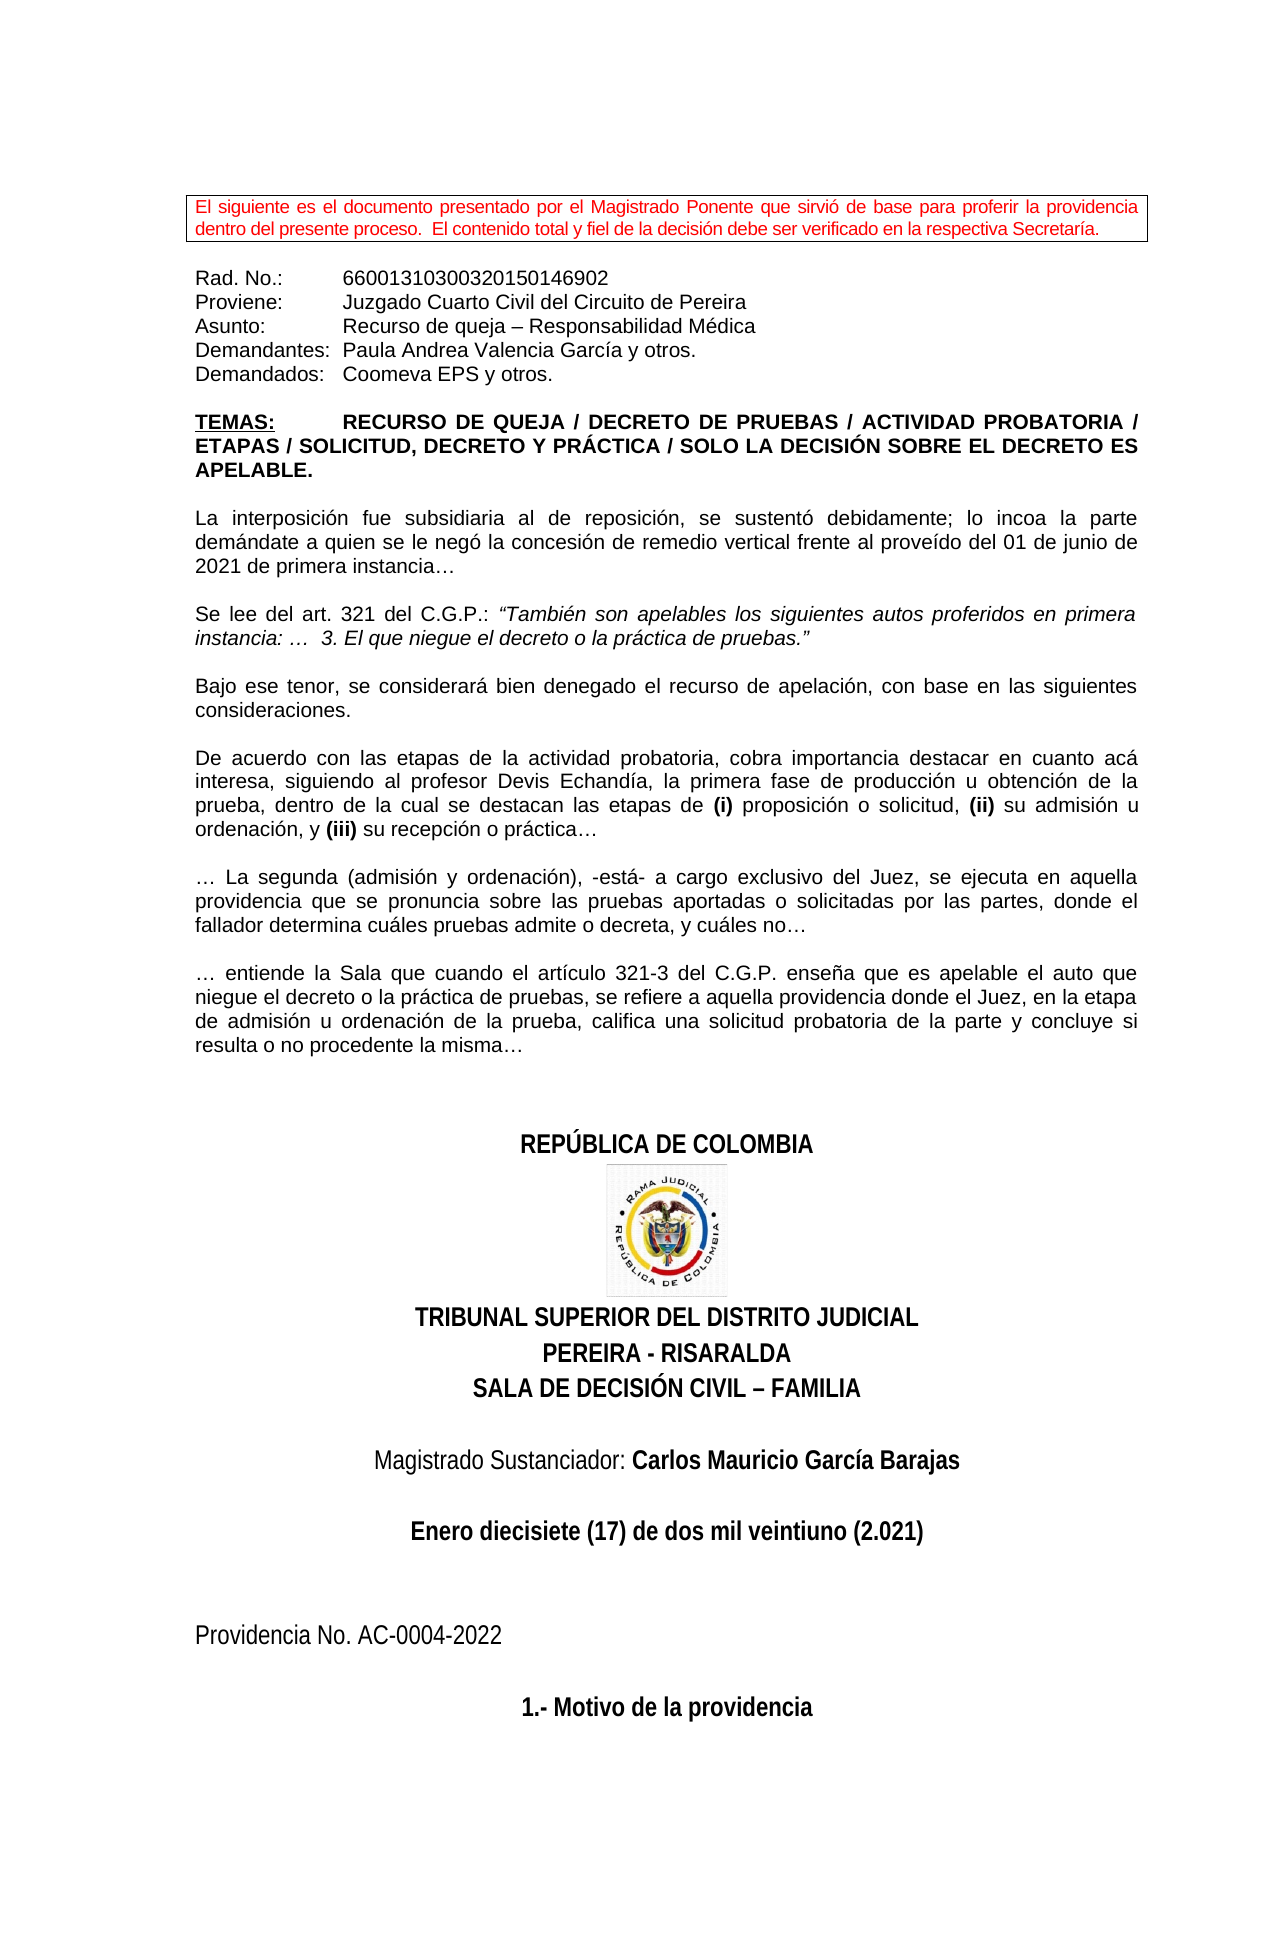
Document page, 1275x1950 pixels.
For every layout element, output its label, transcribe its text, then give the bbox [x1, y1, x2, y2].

text TRIBUNAL SUPERIOR DEL DISTRITO JUDICIAL [195, 1301, 1139, 1332]
text La interposición fue subsidiaria al de reposición, se sustentó debidamente; lo incoa la parte demándate a quien se le negó la concesión de remedio vertical frente al proveído del 01 de junio de 2021 de primera instancia… [195, 506, 1139, 578]
text … entiende la Sala que cuando el artículo 321-3 del C.G.P. enseña que es apelable el auto que niegue el decreto o la práctica de pruebas, se refiere a aquella providencia donde el Juez, en la etapa de admisión u ordenación de la prueba, califica una solicitud probatoria de la parte y concluye si resulta o no procedente la misma… [195, 961, 1139, 1057]
text Bajo ese tenor, se considerará bien denegado el recurso de apelación, con base en las siguientes consideraciones. [195, 673, 1139, 721]
text Providencia No. AC-0004-2022 [195, 1619, 1139, 1650]
text De acuerdo con las etapas de la actividad probatoria, cobra importancia destacar en cuanto acá interesa, siguiendo al profesor Devis Echandía, la primera fase de producción u obtención de la prueba, dentro de la cual se destacan las etapas de (i) proposición o solicitud, (ii) su admisión u ordenación, y (iii) su recepción o práctica… [195, 745, 1139, 841]
text Demandados: Coomeva EPS y otros. [195, 362, 1139, 386]
text PEREIRA - RISARALDA [195, 1337, 1139, 1368]
text Asunto: Recurso de queja – Responsabilidad Médica [195, 314, 1139, 338]
text El siguiente es el documento presentado por el Magistrado Ponente que sirvió de base para proferir la providencia dentro del presente proceso. El contenido total y fiel de la decisión debe ser verificado en la respectiva Secretaría. [187, 196, 1147, 241]
text SALA DE DECISIÓN CIVIL – FAMILIA [195, 1373, 1139, 1404]
picture [606, 1164, 728, 1297]
text 1.- Motivo de la providencia [195, 1691, 1139, 1722]
text … La segunda (admisión y ordenación), -está- a cargo exclusivo del Juez, se ejecuta en aquella providencia que se pronuncia sobre las pruebas aportadas o solicitadas por las partes, donde el fallador determina cuáles pruebas admite o decreta, y cuáles no… [195, 865, 1139, 937]
text Rad. No.: 66001310300320150146902 [195, 266, 1139, 290]
text TEMAS: RECURSO DE QUEJA / DECRETO DE PRUEBAS / ACTIVIDAD PROBATORIA / ETAPAS / SOLICITUD, DECRETO Y PRÁCTICA / SOLO LA DECISIÓN SOBRE EL DECRETO ES APELABLE. [195, 410, 1139, 482]
text Enero diecisiete (17) de dos mil veintiuno (2.021) [195, 1515, 1139, 1546]
text Demandantes: Paula Andrea Valencia García y otros. [195, 338, 1139, 362]
text Proviene: Juzgado Cuarto Civil del Circuito de Pereira [195, 290, 1139, 314]
text REPÚBLICA DE COLOMBIA [195, 1129, 1139, 1160]
text Magistrado Sustanciador: Carlos Mauricio García Barajas [195, 1444, 1139, 1475]
text Se lee del art. 321 del C.G.P.: “También son apelables los siguientes autos proferidos en primera instancia: … 3. El que niegue el decreto o la práctica de pruebas.” [195, 602, 1139, 649]
